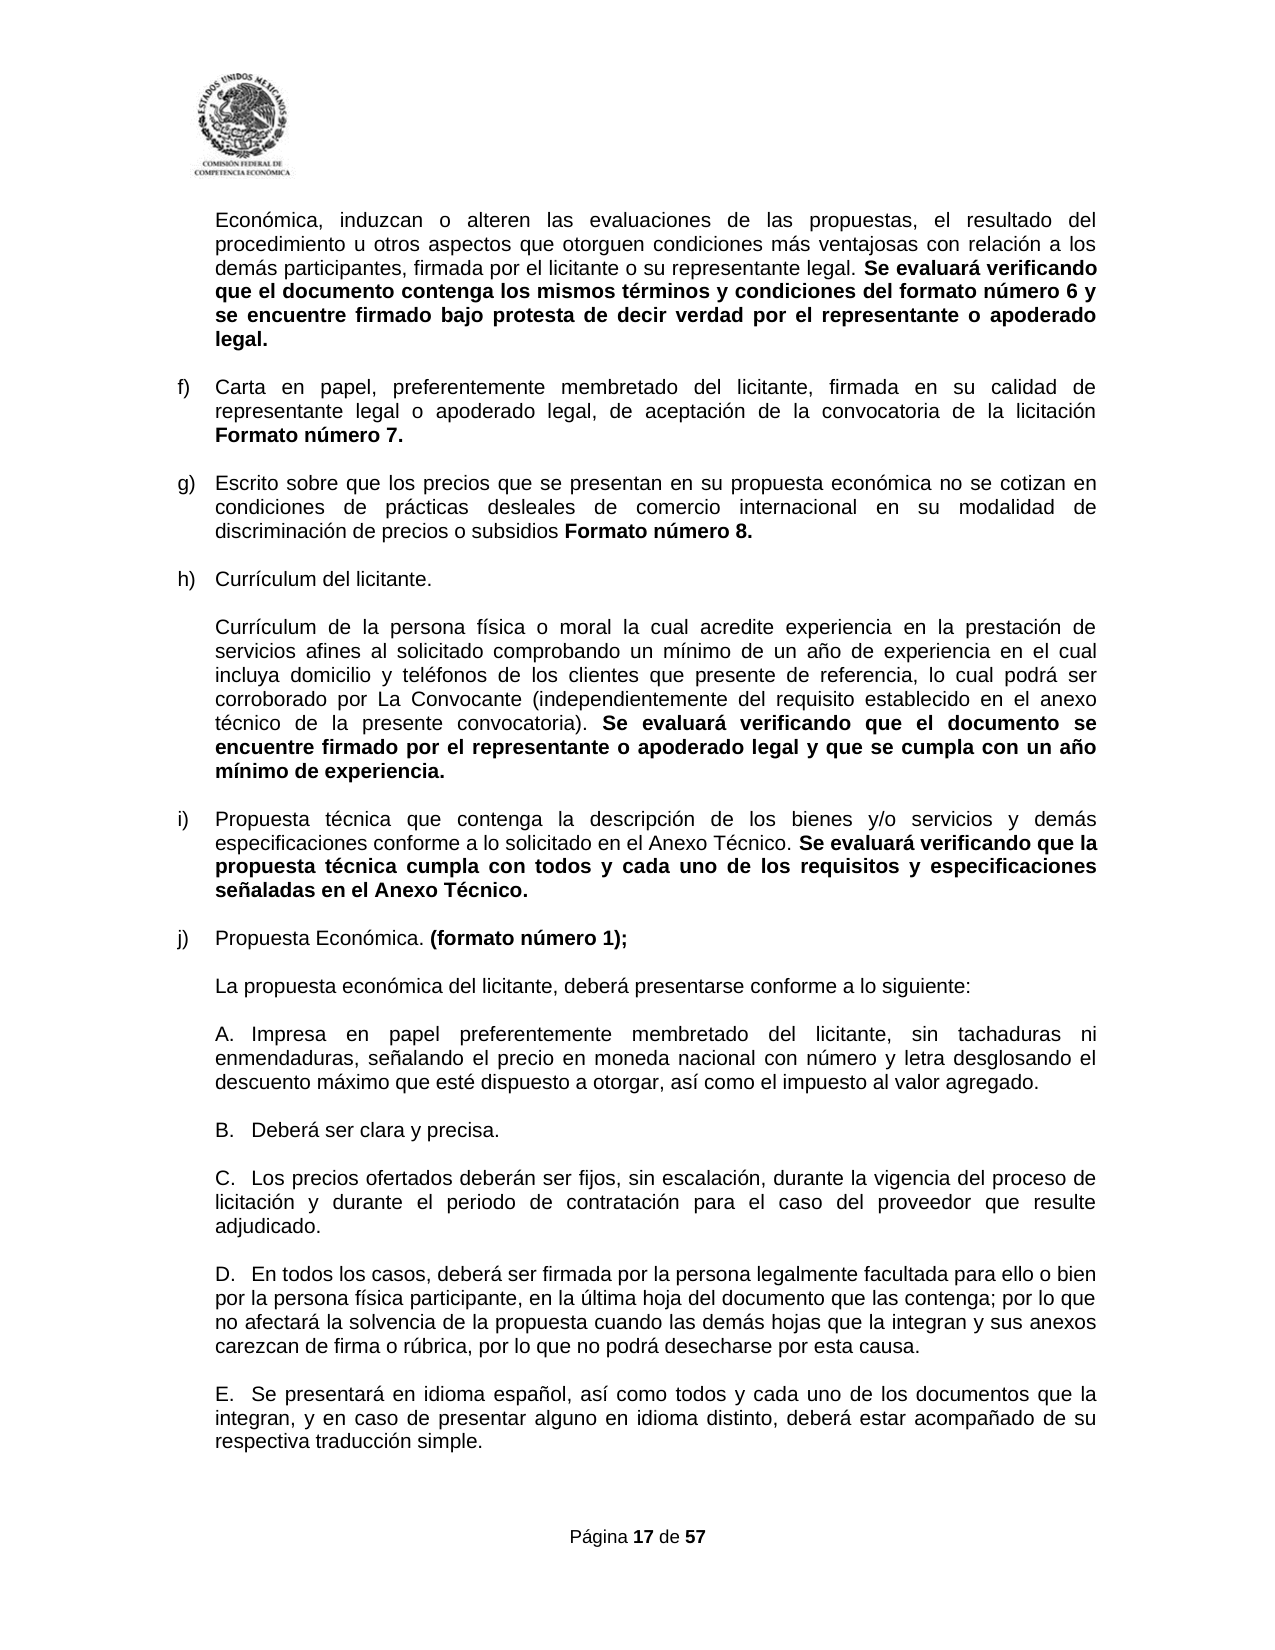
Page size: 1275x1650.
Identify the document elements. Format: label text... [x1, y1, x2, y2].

list A. Impresa en papel preferentemente membretado del licitante, sin tachaduras ni enmendaduras, señalando el precio en moneda nacional con número y letra desglosando el descuento máximo que esté dispuesto a otorgar, así como el impuesto al valor agregado. [215, 1022, 1098, 1094]
list Escrito sobre que los precios que se presentan en su propuesta económica no se cotizan en condiciones de prácticas desleales de comercio internacional en su modalidad de discriminación de precios o subsidios Formato número 8. [177, 471, 1098, 543]
list La propuesta económica del licitante, deberá presentarse conforme a lo siguiente: [215, 974, 1098, 998]
list Carta en papel, preferentemente membretado del licitante, firmada en su calidad de representante legal o apoderado legal, de aceptación de la convocatoria de la licitación Formato número 7. [177, 375, 1098, 447]
list Propuesta técnica que contenga la descripción de los bienes y/o servicios y demás especificaciones conforme a lo solicitado en el Anexo Técnico. Se evaluará verificando que la propuesta técnica cumpla con todos y cada uno de los requisitos y especificaciones señaladas en el Anexo Técnico. [177, 806, 1098, 902]
text Currículum de la persona física o moral la cual acredite experiencia en la prestación de servicios afines al solicitado comprobando un mínimo de un año de experiencia en el cual incluya domicilio y teléfonos de los clientes que presente de referencia, lo cual podrá ser corroborado por La Convocante (independientemente del requisito establecido en el anexo técnico de la presente convocatoria). Se evaluará verificando que el documento se encuentre firmado por el representante o apoderado legal y que se cumpla con un año mínimo de experiencia. [215, 615, 1098, 782]
list Currículum del licitante. [177, 567, 1098, 591]
list E. Se presentará en idioma español, así como todos y cada uno de los documentos que la integran, y en caso de presentar alguno en idioma distinto, deberá estar acompañado de su respectiva traducción simple. [215, 1381, 1098, 1453]
list C. Los precios ofertados deberán ser fijos, sin escalación, durante la vigencia del proceso de licitación y durante el periodo de contratación para el caso del proveedor que resulte adjudicado. [215, 1166, 1098, 1238]
picture [177, 73, 311, 179]
list Propuesta Económica. (formato número 1); [177, 926, 1098, 950]
list B. Deberá ser clara y precisa. [215, 1118, 1098, 1142]
list D. En todos los casos, deberá ser firmada por la persona legalmente facultada para ello o bien por la persona física participante, en la última hoja del documento que las contenga; por lo que no afectará la solvencia de la propuesta cuando las demás hojas que la integran y sus anexos carezcan de firma o rúbrica, por lo que no podrá desecharse por esta causa. [215, 1262, 1098, 1357]
